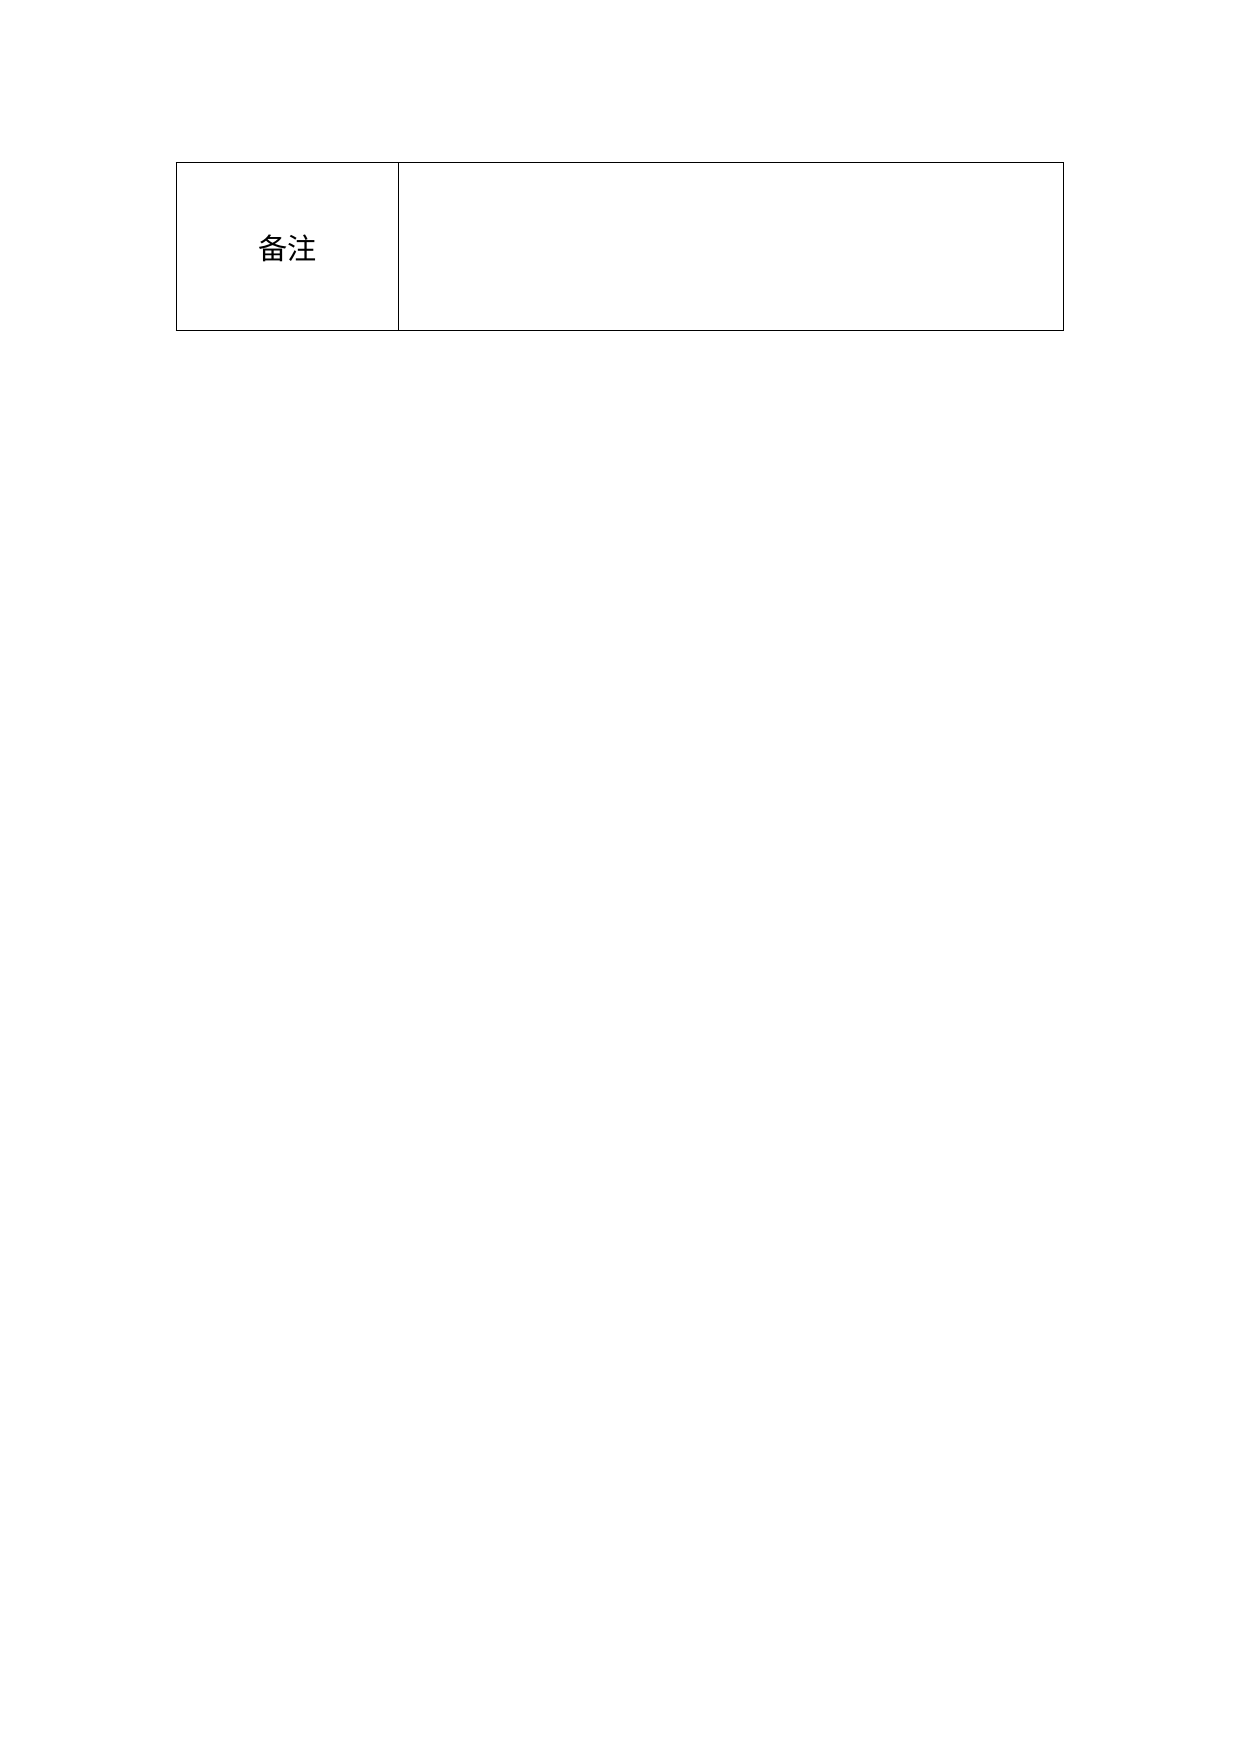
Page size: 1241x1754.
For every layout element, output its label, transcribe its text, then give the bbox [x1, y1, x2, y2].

table_cell [399, 163, 1063, 330]
table_cell 备注 [177, 163, 398, 330]
